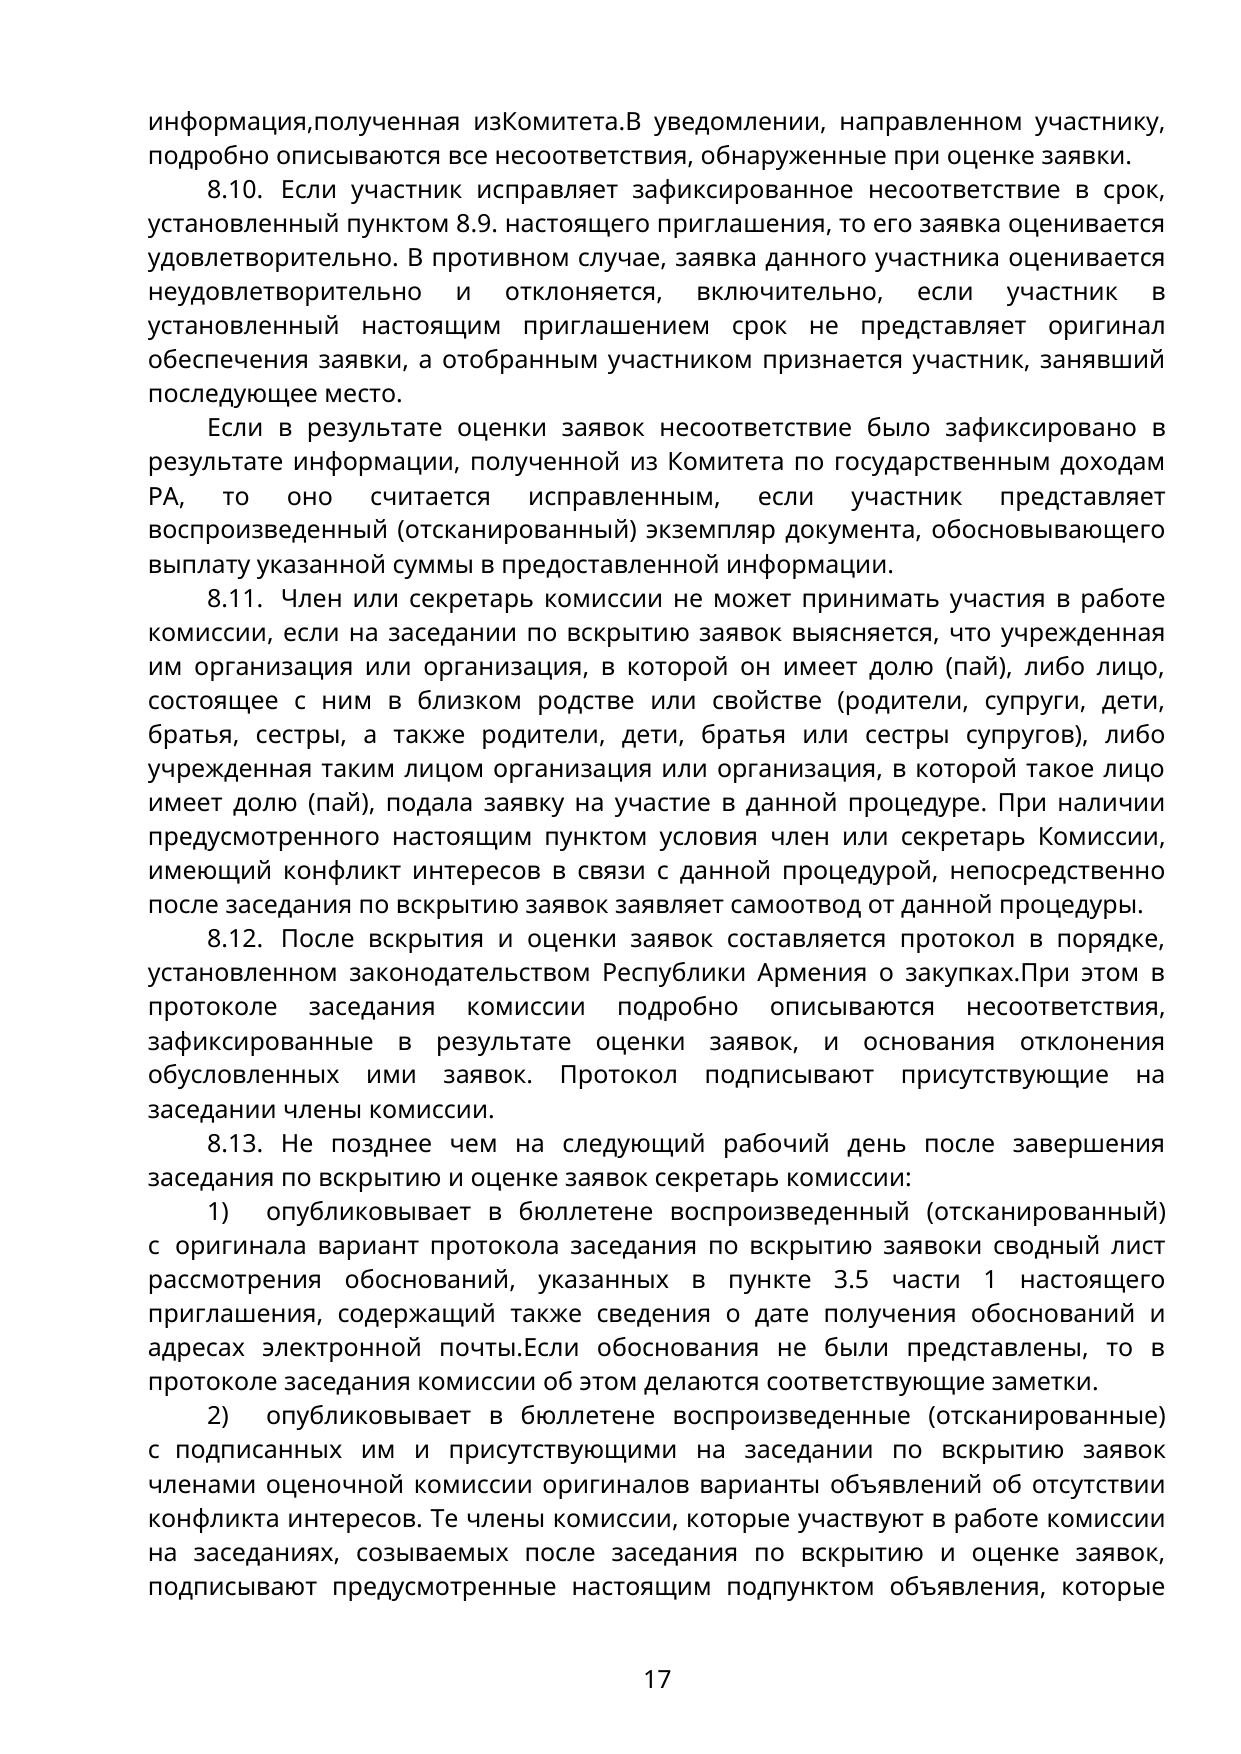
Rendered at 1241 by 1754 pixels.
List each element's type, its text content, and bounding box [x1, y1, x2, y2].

text 8.12. После вскрытия и оценки заявок составляется протокол в порядке, установленном законодательством Республики Армения о закупках.При этом в протоколе заседания комиссии подробно описываются несоответствия, зафиксированные в результате оценки заявок, и основания отклонения обусловленных ими заявок. Протокол подписывают присутствующие на заседании члены комиссии. [148, 921, 1167, 1125]
text 8.11. Член или секретарь комиссии не может принимать участия в работе комиссии, если на заседании по вскрытию заявок выясняется, что учрежденная им организация или организация, в которой он имеет долю (пай), либо лицо, состоящее с ним в близком родстве или свойстве (родители, супруги, дети, братья, сестры, а также родители, дети, братья или сестры супругов), либо учрежденная таким лицом организация или организация, в которой такое лицо имеет долю (пай), подала заявку на участие в данной процедуре. При наличии предусмотренного настоящим пунктом условия член или секретарь Комиссии, имеющий конфликт интересов в связи с данной процедурой, непосредственно после заседания по вскрытию заявок заявляет самоотвод от данной процедуры. [148, 580, 1167, 921]
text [148, 103, 1167, 172]
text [148, 1398, 1167, 1603]
text 8.10. Если участник исправляет зафиксированное несоответствие в срок, установленный пунктом 8.9. настоящего приглашения, то его заявка оценивается удовлетворительно. В противном случае, заявка данного участника оценивается неудовлетворительно и отклоняется, включительно, если участник в установленный настоящим приглашением срок не представляет оригинал обеспечения заявки, а отобранным участником признается участник, занявший последующее место. [148, 172, 1167, 410]
text 1) опубликовывает в бюллетене воспроизведенный (отсканированный) с оригинала вариант протокола заседания по вскрытию заявоки сводный лист рассмотрения обоснований, указанных в пункте 3.5 части 1 настоящего приглашения, содержащий также сведения о дате получения обоснований и адресах электронной почты.Если обоснования не были представлены, то в протоколе заседания комиссии об этом делаются соответствующие заметки. [148, 1193, 1167, 1398]
text 8.13. Не позднее чем на следующий рабочий день после завершения заседания по вскрытию и оценке заявок секретарь комиссии: [148, 1125, 1167, 1193]
text Если в результате оценки заявок несоответствие было зафиксировано в результате информации, полученной из Комитета по государственным доходам РА, то оно считается исправленным, если участник представляет воспроизведенный (отсканированный) экземпляр документа, обосновывающего выплату указанной суммы в предоставленной информации. [148, 410, 1167, 580]
